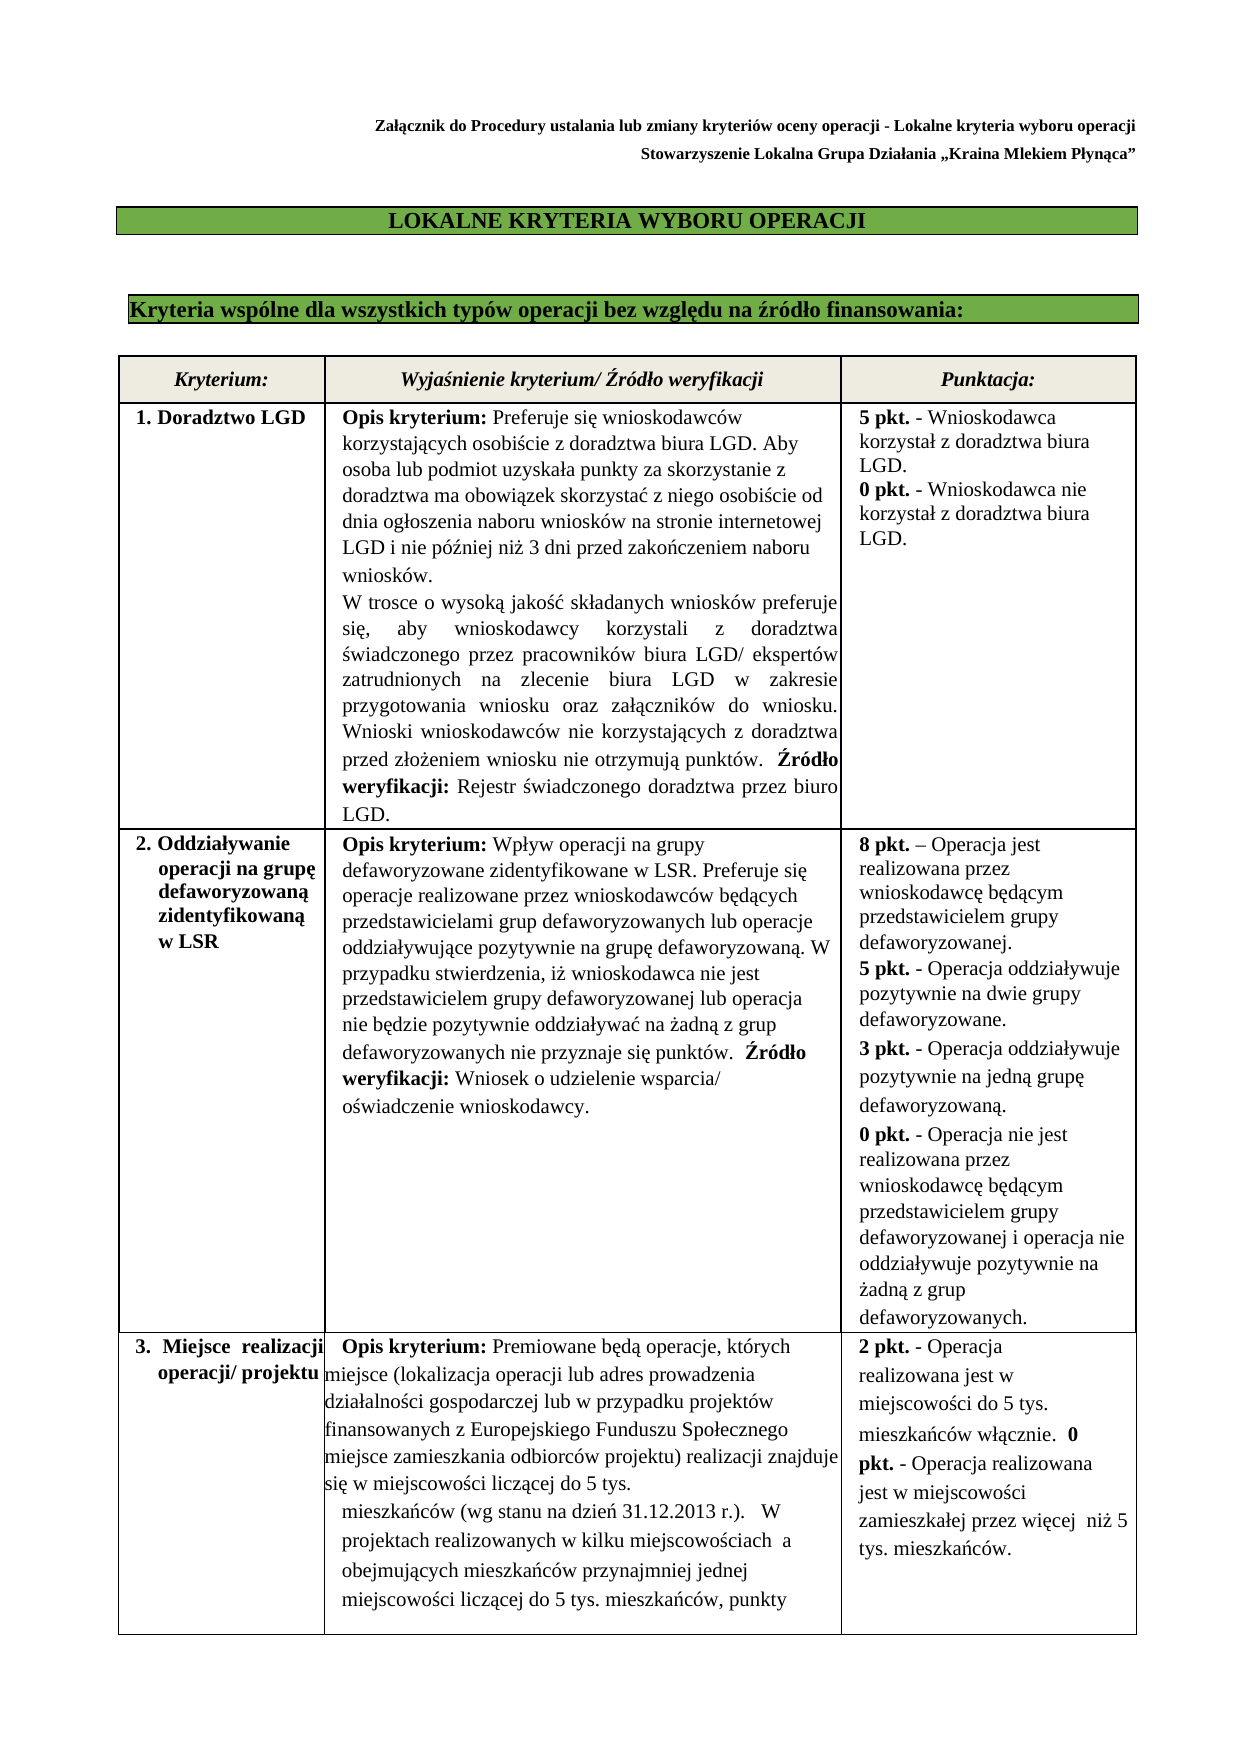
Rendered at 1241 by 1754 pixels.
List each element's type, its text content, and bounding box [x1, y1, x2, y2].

table_cell 8 pkt. – Operacja jest realizowana przez wnioskodawcę będącym przedstawicielem grupy defaworyzowanej. 5 pkt. - Operacja oddziaływuje pozytywnie na dwie grupy defaworyzowane. 3 pkt. - Operacja oddziaływuje pozytywnie na jedną grupę defaworyzowaną. 0 pkt. - Operacja nie jest realizowana przez wnioskodawcę będącym przedstawicielem grupy defaworyzowanej i operacja nie oddziaływuje pozytywnie na żadną z grup defaworyzowanych. [842, 830, 1135, 1332]
table_cell 1. Doradztwo LGD [120, 404, 324, 828]
table_cell Opis kryterium: Preferuje się wnioskodawców korzystających osobiście z doradztwa biura LGD. Aby osoba lub podmiot uzyskała punkty za skorzystanie z doradztwa ma obowiązek skorzystać z niego osobiście od dnia ogłoszenia naboru wniosków na stronie internetowej LGD i nie później niż 3 dni przed zakończeniem naboru wniosków. W trosce o wysoką jakość składanych wniosków preferuje się, aby wnioskodawcy korzystali z doradztwa świadczonego przez pracowników biura LGD/ ekspertów zatrudnionych na zlecenie biura LGD w zakresie przygotowania wniosku oraz załączników do wniosku. Wnioski wnioskodawców nie korzystających z doradztwa przed złożeniem wniosku nie otrzymują punktów. Źródło weryfikacji: Rejestr świadczonego doradztwa przez biuro LGD. [326, 404, 840, 828]
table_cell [325, 1333, 841, 1634]
table_header Kryterium: [120, 357, 324, 402]
table_header Wyjaśnienie kryterium/ Źródło weryfikacji [326, 357, 840, 402]
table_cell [842, 1333, 1136, 1634]
text Stowarzyszenie Lokalna Grupa Działania „Kraina Mlekiem Płynąca” [117, 144, 1136, 163]
table_cell 5 pkt. - Wnioskodawca korzystał z doradztwa biura LGD. 0 pkt. - Wnioskodawca nie korzystał z doradztwa biura LGD. [842, 404, 1135, 828]
text Załącznik do Procedury ustalania lub zmiany kryteriów oceny operacji - Lokalne kryteria wyboru operacji [117, 116, 1136, 135]
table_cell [119, 1333, 324, 1634]
subtitle LOKALNE KRYTERIA WYBORU OPERACJI [117, 208, 1137, 234]
table_header Punktacja: [842, 357, 1135, 402]
table_cell Opis kryterium: Wpływ operacji na grupy defaworyzowane zidentyfikowane w LSR. Preferuje się operacje realizowane przez wnioskodawców będących przedstawicielami grup defaworyzowanych lub operacje oddziaływujące pozytywnie na grupę defaworyzowaną. W przypadku stwierdzenia, iż wnioskodawca nie jest przedstawicielem grupy defaworyzowanej lub operacja nie będzie pozytywnie oddziaływać na żadną z grup defaworyzowanych nie przyznaje się punktów. Źródło weryfikacji: Wniosek o udzielenie wsparcia/ oświadczenie wnioskodawcy. [326, 830, 840, 1332]
text Kryteria wspólne dla wszystkich typów operacji bez względu na źródło finansowania: [129, 296, 1138, 322]
table_cell 2. Oddziaływanie operacji na grupę defaworyzowaną zidentyfikowaną w LSR [120, 830, 324, 1332]
